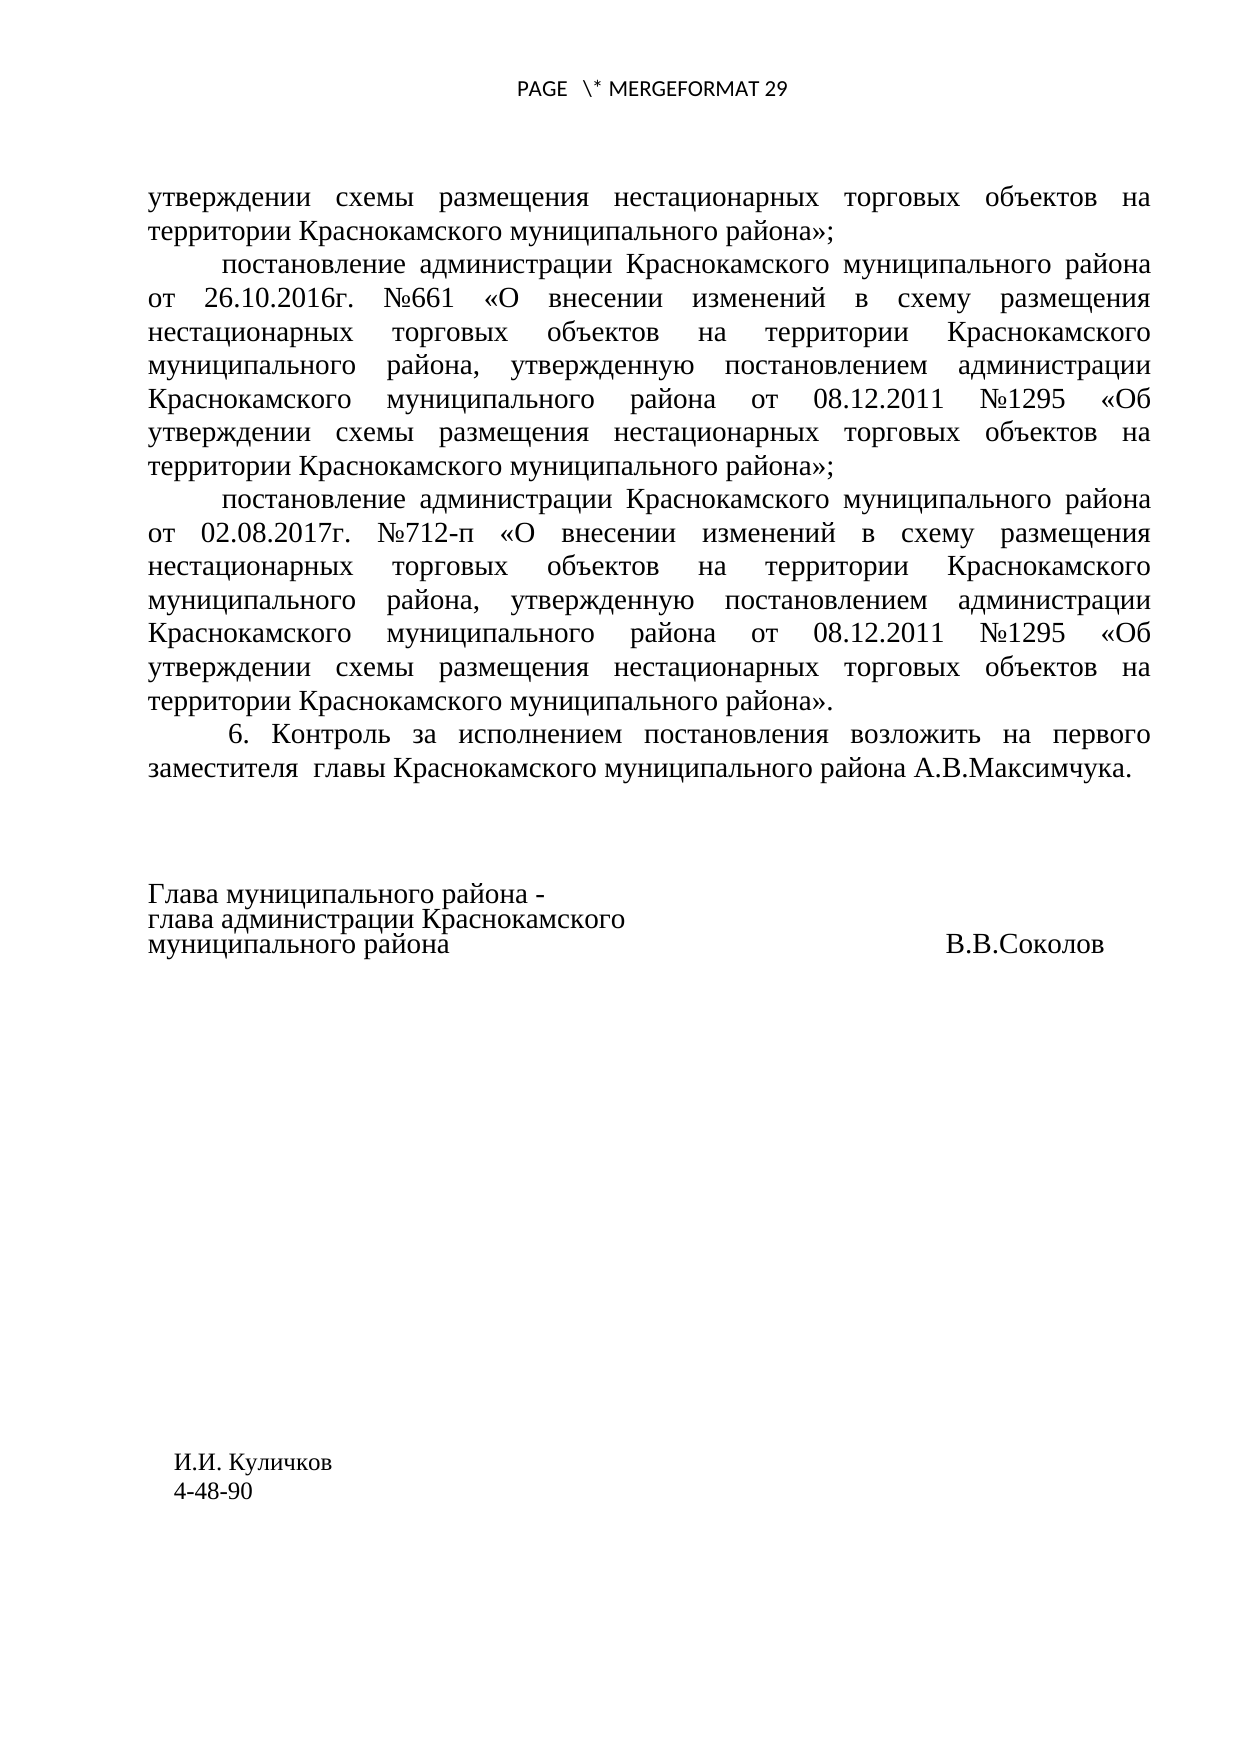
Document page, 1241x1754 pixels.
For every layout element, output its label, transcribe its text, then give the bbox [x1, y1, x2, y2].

text Глава муниципального района - [148, 884, 1152, 909]
text глава администрации Краснокамского [148, 909, 1152, 934]
text 6. Контроль за исполнением постановления возложить на первого заместителя главы Краснокамского муниципального района А.В.Максимчука. [148, 716, 1152, 783]
text муниципального района В.В.Соколов [148, 934, 1152, 959]
list постановление администрации Краснокамского муниципального района от 26.10.2016г. №661 «О внесении изменений в схему размещения нестационарных торговых объектов на территории Краснокамского муниципального района, утвержденную постановлением администрации Краснокамского муниципального района от 08.12.2011 №1295 «Об утверждении схемы размещения нестационарных торговых объектов на территории Краснокамского муниципального района»; [148, 247, 1152, 481]
list постановление администрации Краснокамского муниципального района от 02.08.2017г. №712-п «О внесении изменений в схему размещения нестационарных торговых объектов на территории Краснокамского муниципального района, утвержденную постановлением администрации Краснокамского муниципального района от 08.12.2011 №1295 «Об утверждении схемы размещения нестационарных торговых объектов на территории Краснокамского муниципального района». [148, 481, 1152, 716]
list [148, 179, 1152, 247]
